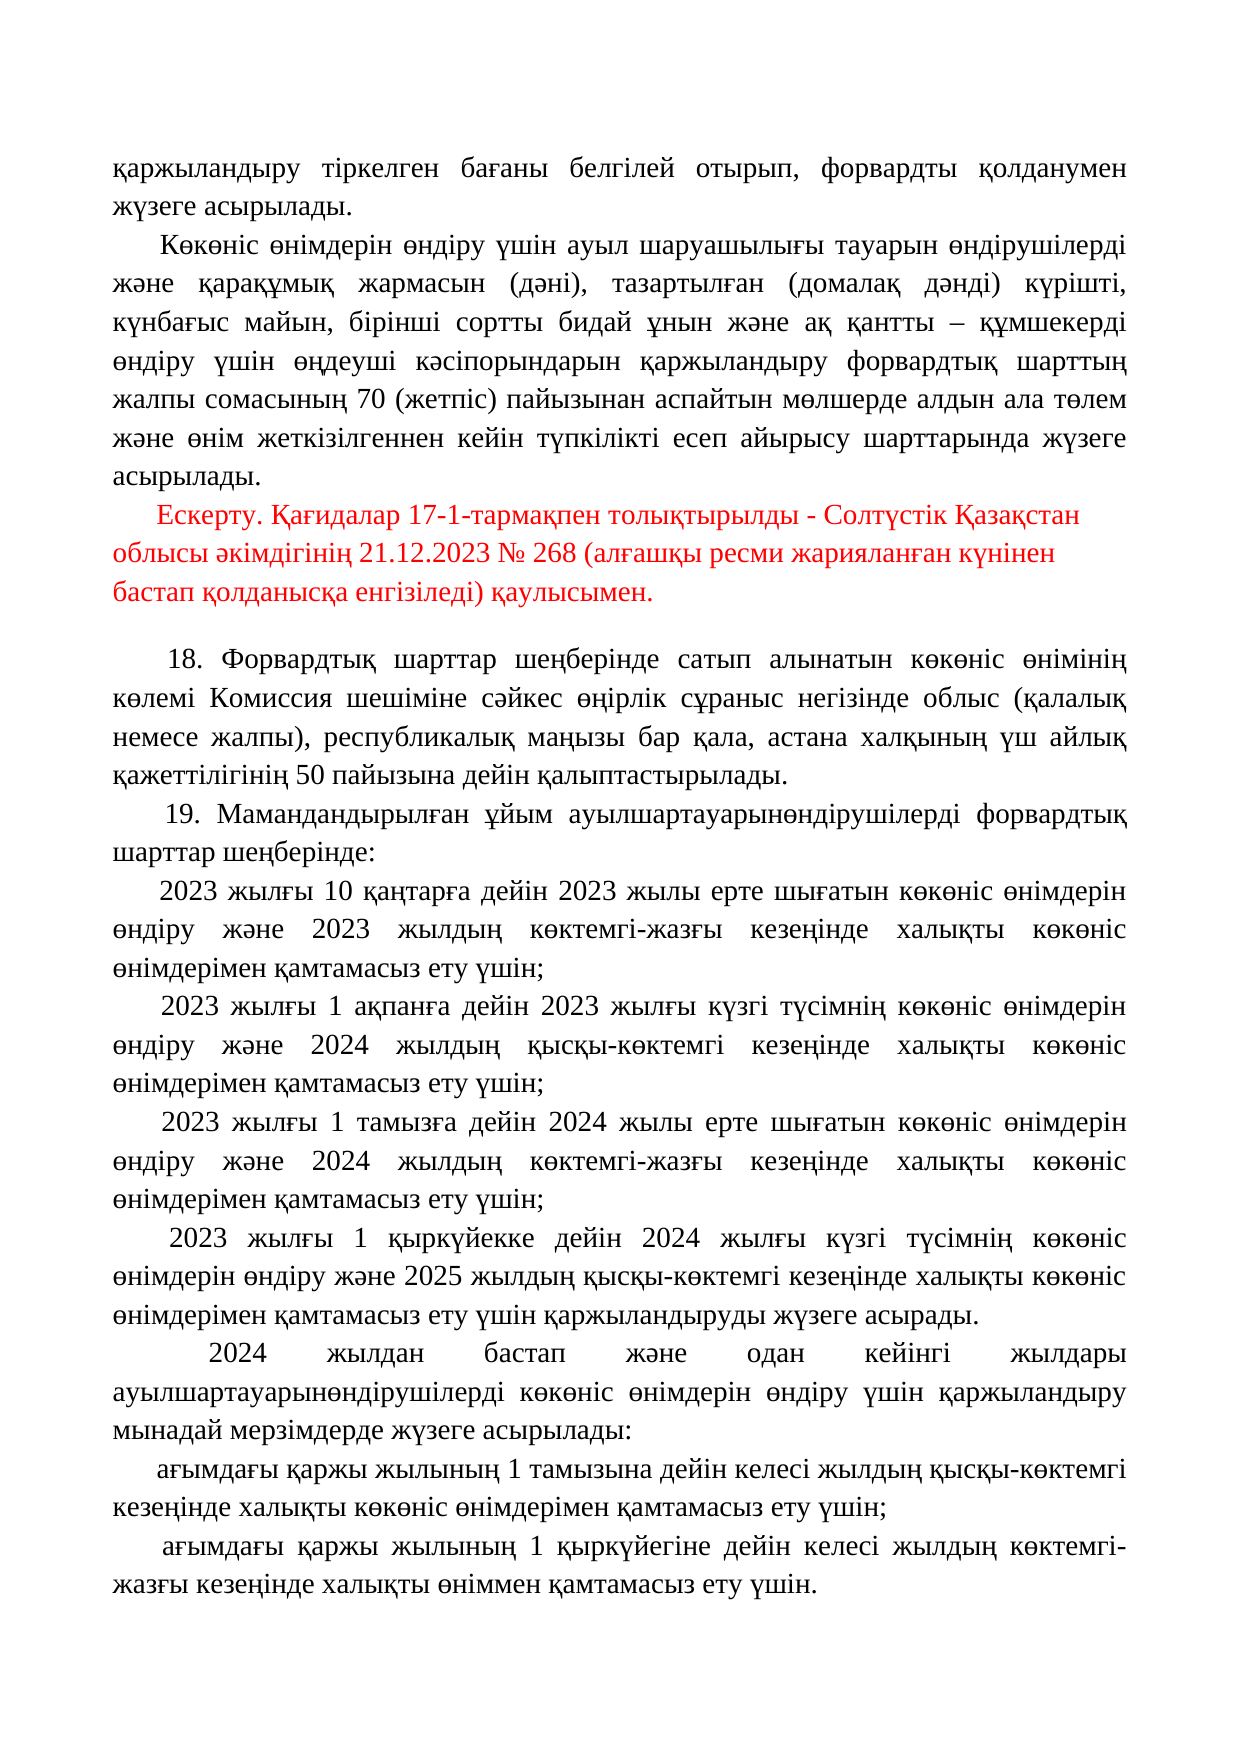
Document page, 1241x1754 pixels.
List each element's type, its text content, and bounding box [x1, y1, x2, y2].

text 2023 жылғы 1 қыркүйекке дейін 2024 жылғы күзгі түсімнің көкөніс өнімдерін өндіру және 2025 жылдың қысқы-көктемгі кезеңінде халықты көкөніс өнімдерімен қамтамасыз ету үшін қаржыландыруды жүзеге асырады. [112, 1220, 1128, 1330]
text 19. Мамандандырылған ұйым ауылшартауарынөндірушілерді форвардтық шарттар шеңберінде: [112, 796, 1128, 868]
text ағымдағы қаржы жылының 1 қыркүйегіне дейін келесі жылдың көктемгі-жазғы кезеңінде халықты өніммен қамтамасыз ету үшін. [112, 1528, 1128, 1600]
text 2023 жылғы 10 қаңтарға дейін 2023 жылы ерте шығатын көкөніс өнімдерін өндіру және 2023 жылдың көктемгі-жазғы кезеңінде халықты көкөніс өнімдерімен қамтамасыз ету үшін; [112, 873, 1128, 983]
text 2023 жылғы 1 ақпанға дейін 2023 жылғы күзгі түсімнің көкөніс өнімдерін өндіру және 2024 жылдың қысқы-көктемгі кезеңінде халықты көкөніс өнімдерімен қамтамасыз ету үшін; [112, 988, 1128, 1099]
text 18. Форвардтық шарттар шеңберінде сатып алынатын көкөніс өнімінің көлемі Комиссия шешіміне сәйкес өңірлік сұраныс негізінде облыс (қалалық немесе жалпы), республикалық маңызы бар қала, астана халқының үш айлық қажеттілігінің 50 пайызына дейін қалыптастырылады. [112, 642, 1128, 791]
text Ескерту. Қағидалар 17-1-тармақпен толықтырылды - Солтүстік Қазақстан облысы әкімдігінің 21.12.2023 № 268 (алғашқы ресми жарияланған күнінен бастап қолданысқа енгізіледі) қаулысымен. [112, 497, 1128, 638]
text ағымдағы қаржы жылының 1 тамызына дейін келесі жылдың қысқы-көктемгі кезеңінде халықты көкөніс өнімдерімен қамтамасыз ету үшін; [112, 1451, 1128, 1523]
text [112, 150, 1128, 222]
text 2023 жылғы 1 тамызға дейін 2024 жылы ерте шығатын көкөніс өнімдерін өндіру және 2024 жылдың көктемгі-жазғы кезеңінде халықты көкөніс өнімдерімен қамтамасыз ету үшін; [112, 1104, 1128, 1215]
text 2024 жылдан бастап және одан кейінгі жылдары ауылшартауарынөндірушілерді көкөніс өнімдерін өндіру үшін қаржыландыру мынадай мерзімдерде жүзеге асырылады: [112, 1335, 1128, 1446]
text Көкөніс өнімдерін өндіру үшін ауыл шаруашылығы тауарын өндірушілерді және қарақұмық жармасын (дәні), тазартылған (домалақ дәнді) күрішті, күнбағыс майын, бірінші сортты бидай ұнын және ақ қантты – құмшекерді өндіру үшін өңдеуші кәсіпорындарын қаржыландыру форвардтық шарттың жалпы сомасының 70 (жетпіс) пайызынан аспайтын мөлшерде алдын ала төлем және өнім жеткізілгеннен кейін түпкілікті есеп айырысу шарттарында жүзеге асырылады. [112, 227, 1128, 492]
